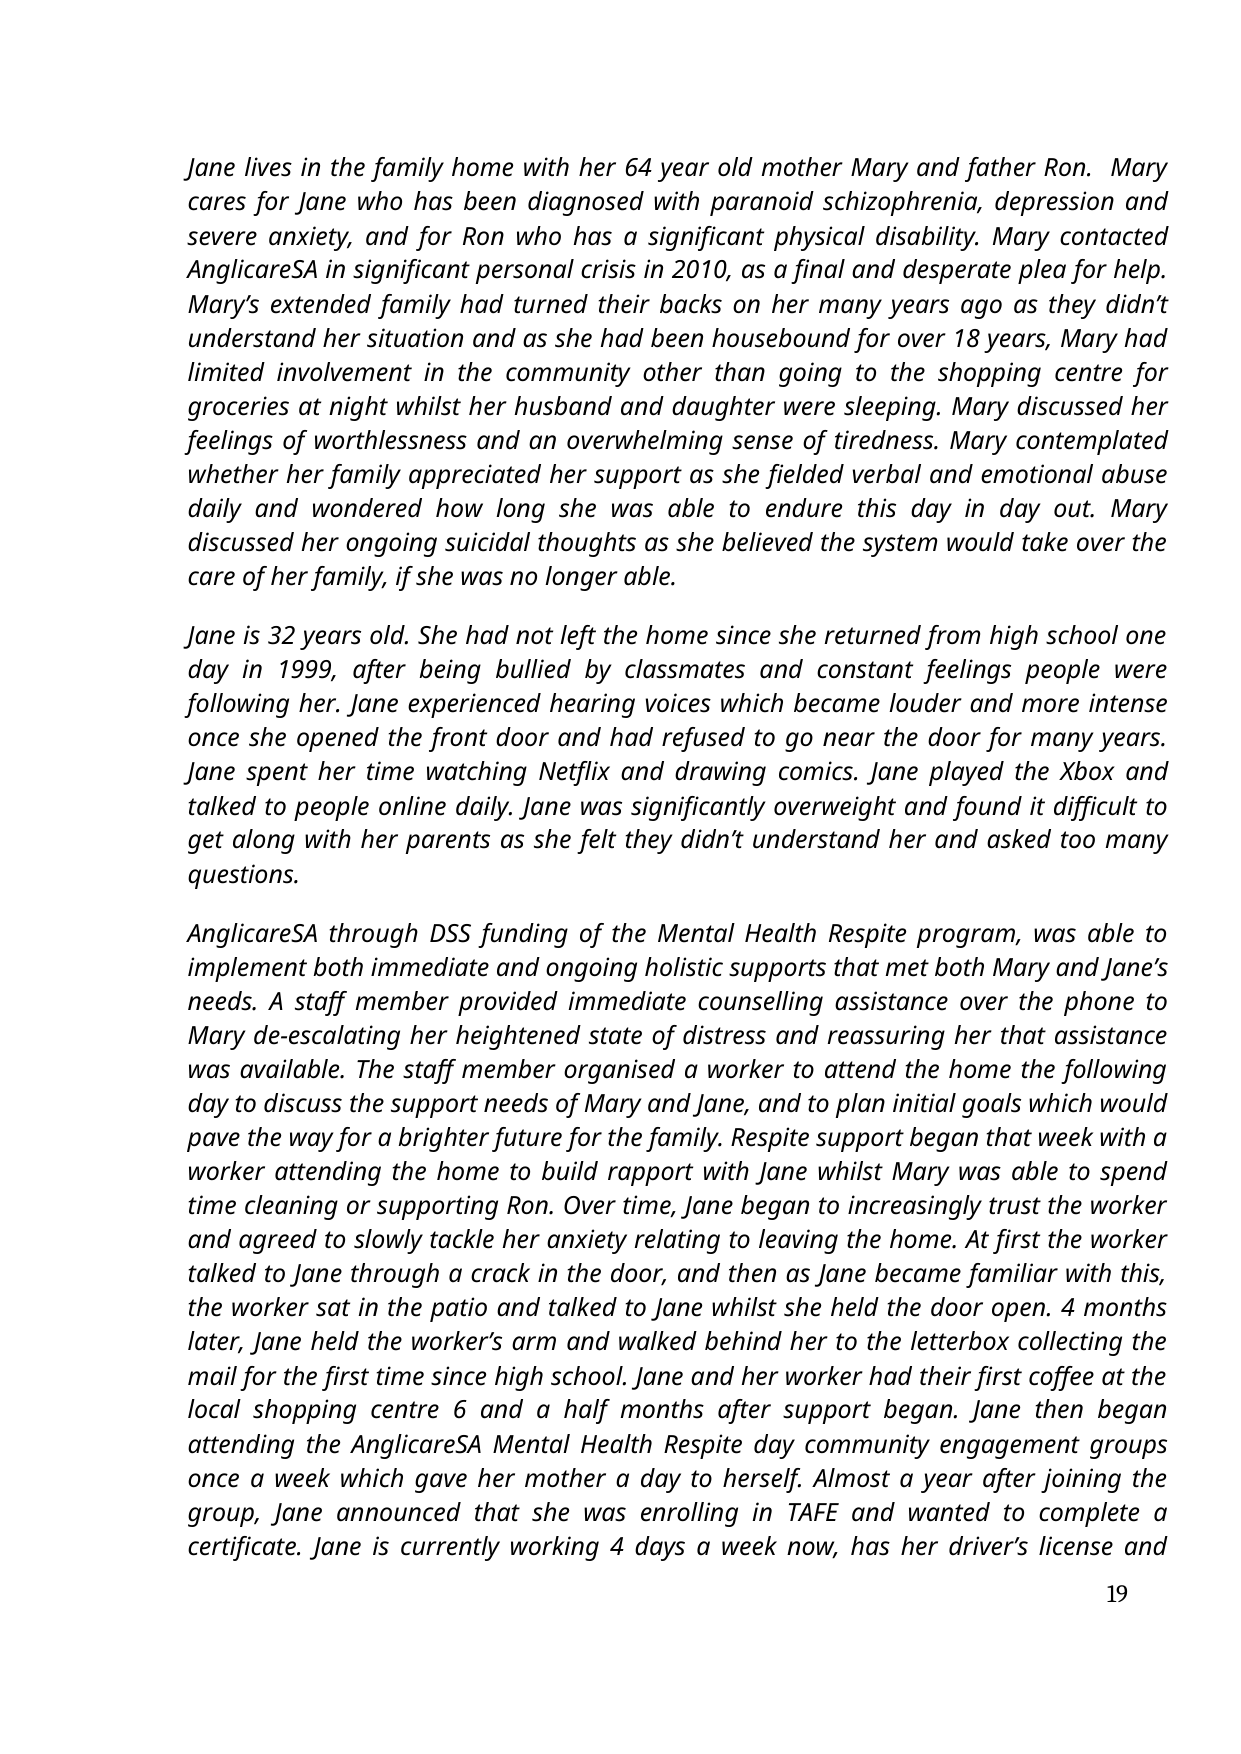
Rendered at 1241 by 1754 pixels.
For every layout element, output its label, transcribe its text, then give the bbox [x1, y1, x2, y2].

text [187, 915, 1172, 1562]
text Jane lives in the family home with her 64 year old mother Mary and father Ron. Mary cares for Jane who has been diagnosed with paranoid schizophrenia, depression and severe anxiety, and for Ron who has a significant physical disability. Mary contacted AnglicareSA in significant personal crisis in 2010, as a final and desperate plea for help. Mary’s extended family had turned their backs on her many years ago as they didn’t understand her situation and as she had been housebound for over 18 years, Mary had limited involvement in the community other than going to the shopping centre for groceries at night whilst her husband and daughter were sleeping. Mary discussed her feelings of worthlessness and an overwhelming sense of tiredness. Mary contemplated whether her family appreciated her support as she fielded verbal and emotional abuse daily and wondered how long she was able to endure this day in day out. Mary discussed her ongoing suicidal thoughts as she believed the system would take over the care of her family, if she was no longer able. [187, 150, 1172, 593]
text Jane is 32 years old. She had not left the home since she returned from high school one day in 1999, after being bullied by classmates and constant feelings people were following her. Jane experienced hearing voices which became louder and more intense once she opened the front door and had refused to go near the door for many years. Jane spent her time watching Netflix and drawing comics. Jane played the Xbox and talked to people online daily. Jane was significantly overweight and found it difficult to get along with her parents as she felt they didn’t understand her and asked too many questions. [187, 618, 1172, 890]
